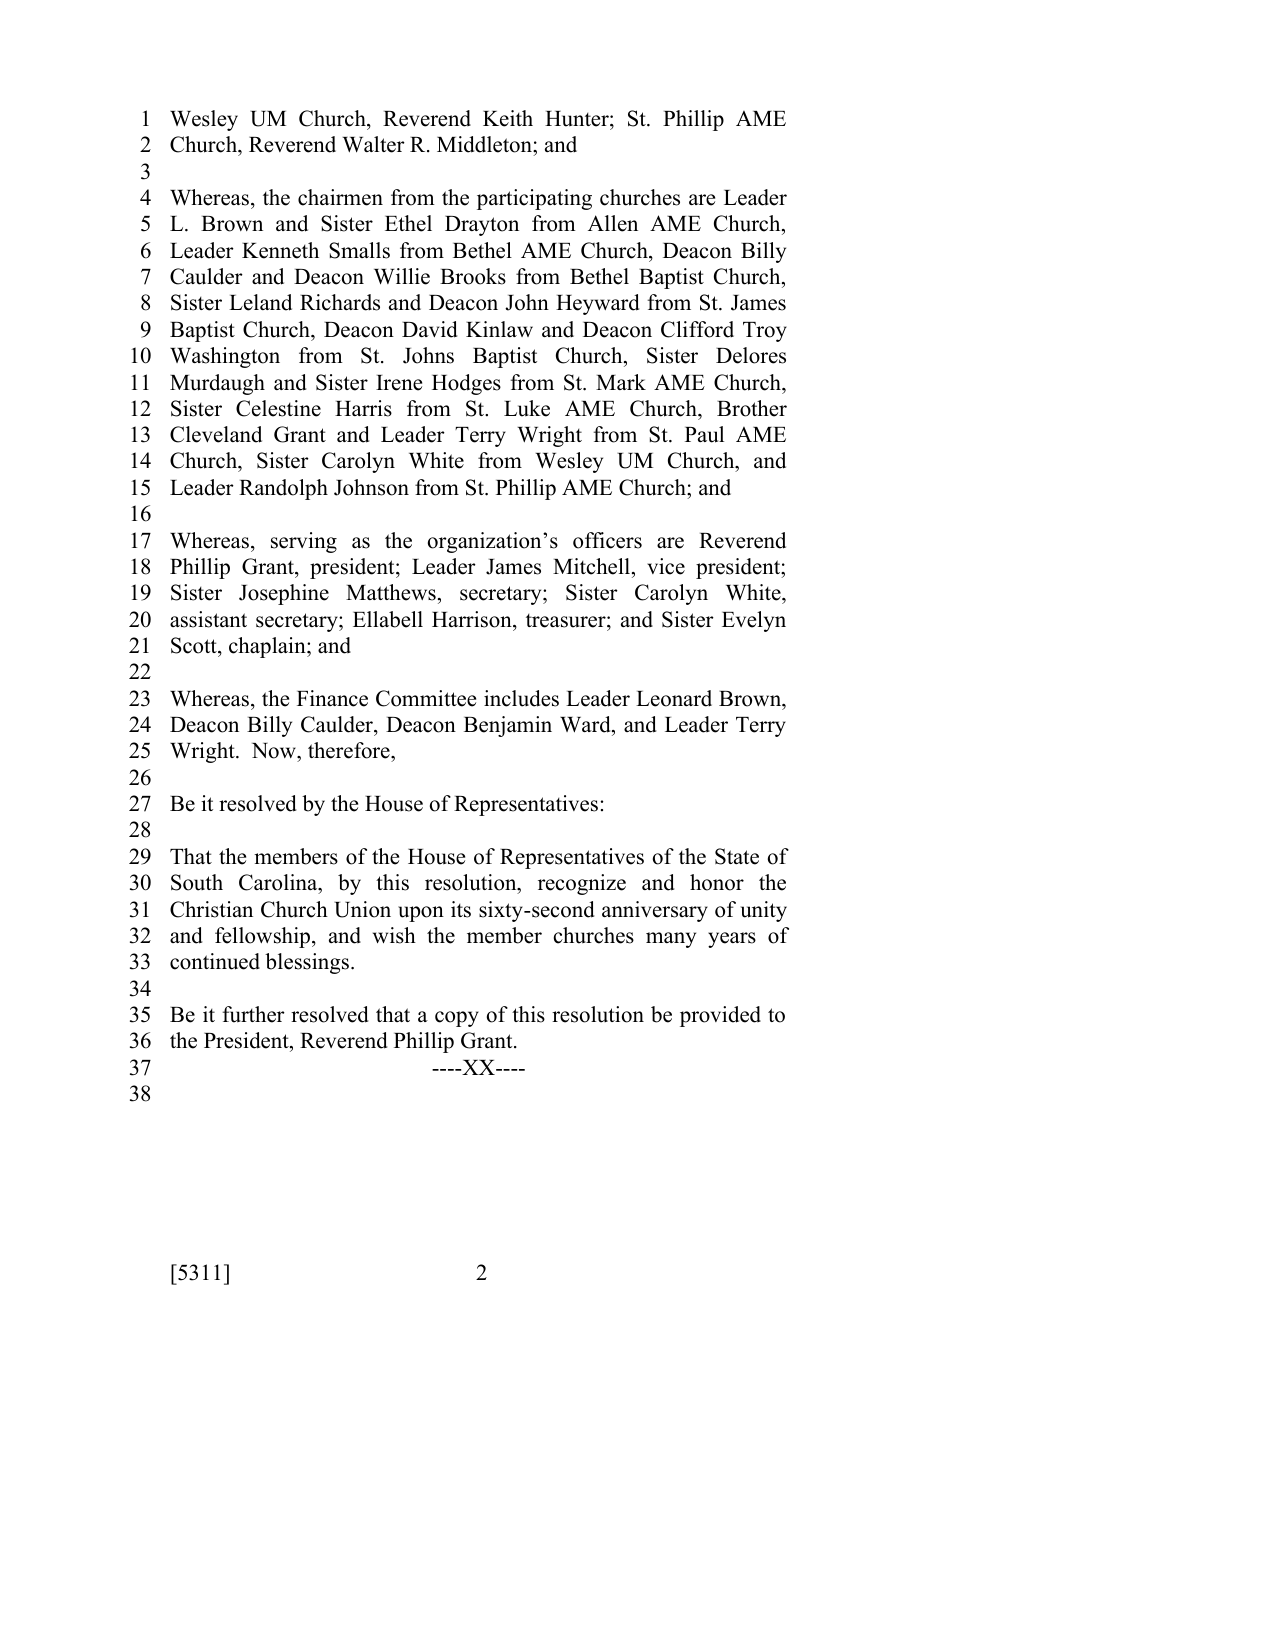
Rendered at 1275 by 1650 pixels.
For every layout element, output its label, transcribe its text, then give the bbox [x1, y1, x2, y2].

text Whereas, serving as the organization’s officers are Reverend Phillip Grant, president; Leader James Mitchell, vice president; Sister Josephine Matthews, secretary; Sister Carolyn White, assistant secretary; Ellabell Harrison, treasurer; and Sister Evelyn Scott, chaplain; and [169, 527, 787, 658]
text Be it further resolved that a copy of this resolution be provided to the President, Reverend Phillip Grant. [169, 1001, 787, 1054]
text ----XX---- [169, 1054, 787, 1080]
text Whereas, the Finance Committee includes Leader Leonard Brown, Deacon Billy Caulder, Deacon Benjamin Ward, and Leader Terry Wright. Now, therefore, [169, 685, 787, 764]
text That the members of the House of Representatives of the State of South Carolina, by this resolution, recognize and honor the Christian Church Union upon its sixty-second anniversary of unity and fellowship, and wish the member churches many years of continued blessings. [169, 843, 787, 975]
text Be it resolved by the House of Representatives: [169, 790, 787, 817]
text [169, 105, 787, 158]
text Whereas, the chairmen from the participating churches are Leader L. Brown and Sister Ethel Drayton from Allen AME Church, Leader Kenneth Smalls from Bethel AME Church, Deacon Billy Caulder and Deacon Willie Brooks from Bethel Baptist Church, Sister Leland Richards and Deacon John Heyward from St. James Baptist Church, Deacon David Kinlaw and Deacon Clifford Troy Washington from St. Johns Baptist Church, Sister Delores Murdaugh and Sister Irene Hodges from St. Mark AME Church, Sister Celestine Harris from St. Luke AME Church, Brother Cleveland Grant and Leader Terry Wright from St. Paul AME Church, Sister Carolyn White from Wesley UM Church, and Leader Randolph Johnson from St. Phillip AME Church; and [169, 184, 787, 500]
